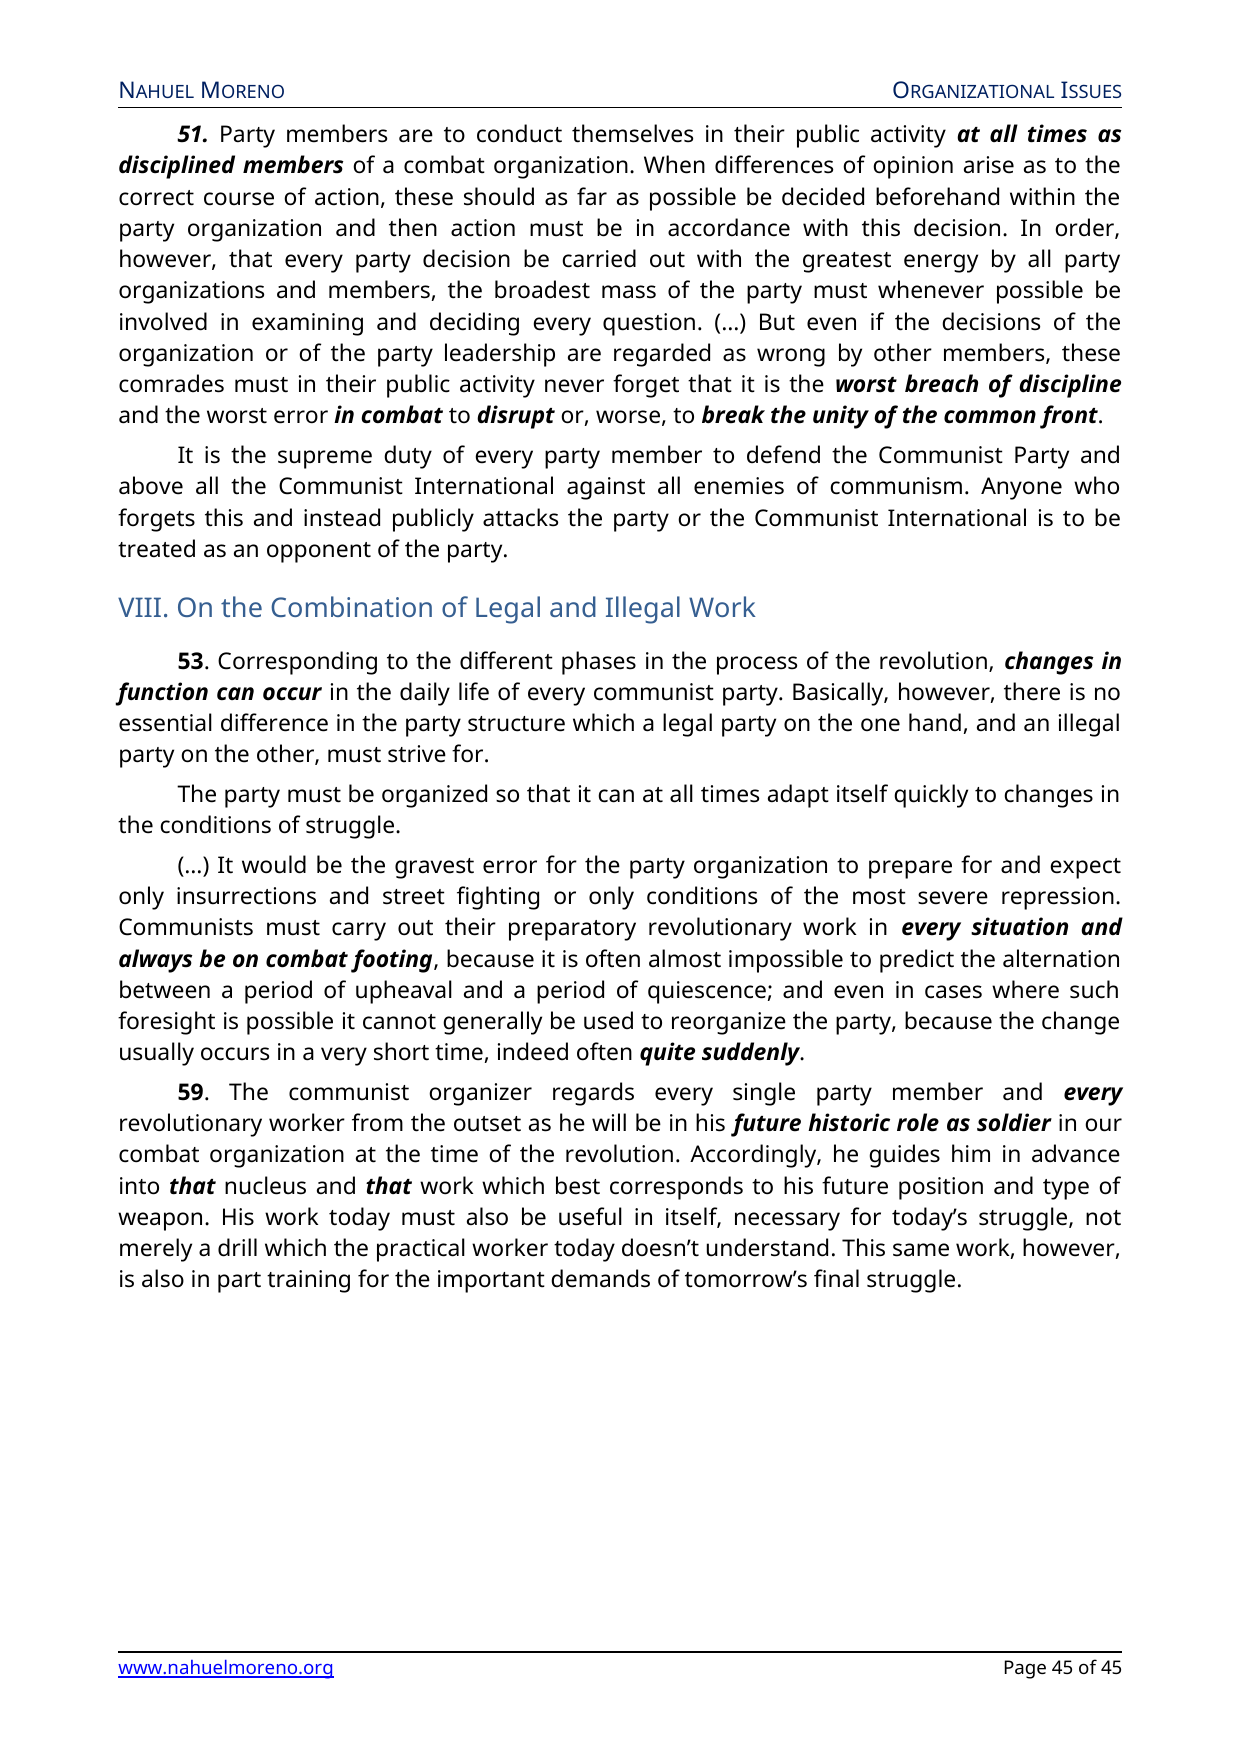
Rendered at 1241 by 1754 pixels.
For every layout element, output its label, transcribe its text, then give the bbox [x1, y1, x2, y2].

text 59. The communist organizer regards every single party member and every revolutionary worker from the outset as he will be in his future historic role as soldier in our combat organization at the time of the revolution. Accordingly, he guides him in advance into that nucleus and that work which best corresponds to his future position and type of weapon. His work today must also be useful in itself, necessary for today’s struggle, not merely a drill which the practical worker today doesn’t understand. This same work, however, is also in part training for the important demands of tomorrow’s final struggle. [118, 1076, 1122, 1294]
text 53. Corresponding to the different phases in the process of the revolution, changes in function can occur in the daily life of every communist party. Basically, however, there is no essential difference in the party structure which a legal party on the one hand, and an illegal party on the other, must strive for. [118, 644, 1122, 769]
text The party must be organized so that it can at all times adapt itself quickly to changes in the conditions of struggle. [118, 778, 1122, 840]
text It is the supreme duty of every party member to defend the Communist Party and above all the Communist International against all enemies of communism. Anyone who forgets this and instead publicly attacks the party or the Communist International is to be treated as an opponent of the party. [118, 439, 1122, 564]
text (…) It would be the gravest error for the party organization to prepare for and expect only insurrections and street fighting or only conditions of the most severe repression. Communists must carry out their preparatory revolutionary work in every situation and always be on combat footing, because it is often almost impossible to predict the alternation between a period of upheaval and a period of quiescence; and even in cases where such foresight is possible it cannot generally be used to reorganize the party, because the change usually occurs in a very short time, indeed often quite suddenly. [118, 849, 1122, 1067]
subtitle VIII. On the Combination of Legal and Illegal Work [118, 589, 1122, 626]
text 51. Party members are to conduct themselves in their public activity at all times as disciplined members of a combat organization. When differences of opinion arise as to the correct course of action, these should as far as possible be decided beforehand within the party organization and then action must be in accordance with this decision. In order, however, that every party decision be carried out with the greatest energy by all party organizations and members, the broadest mass of the party must whenever possible be involved in examining and deciding every question. (…) But even if the decisions of the organization or of the party leadership are regarded as wrong by other members, these comrades must in their public activity never forget that it is the worst breach of discipline and the worst error in combat to disrupt or, worse, to break the unity of the common front. [118, 118, 1122, 431]
